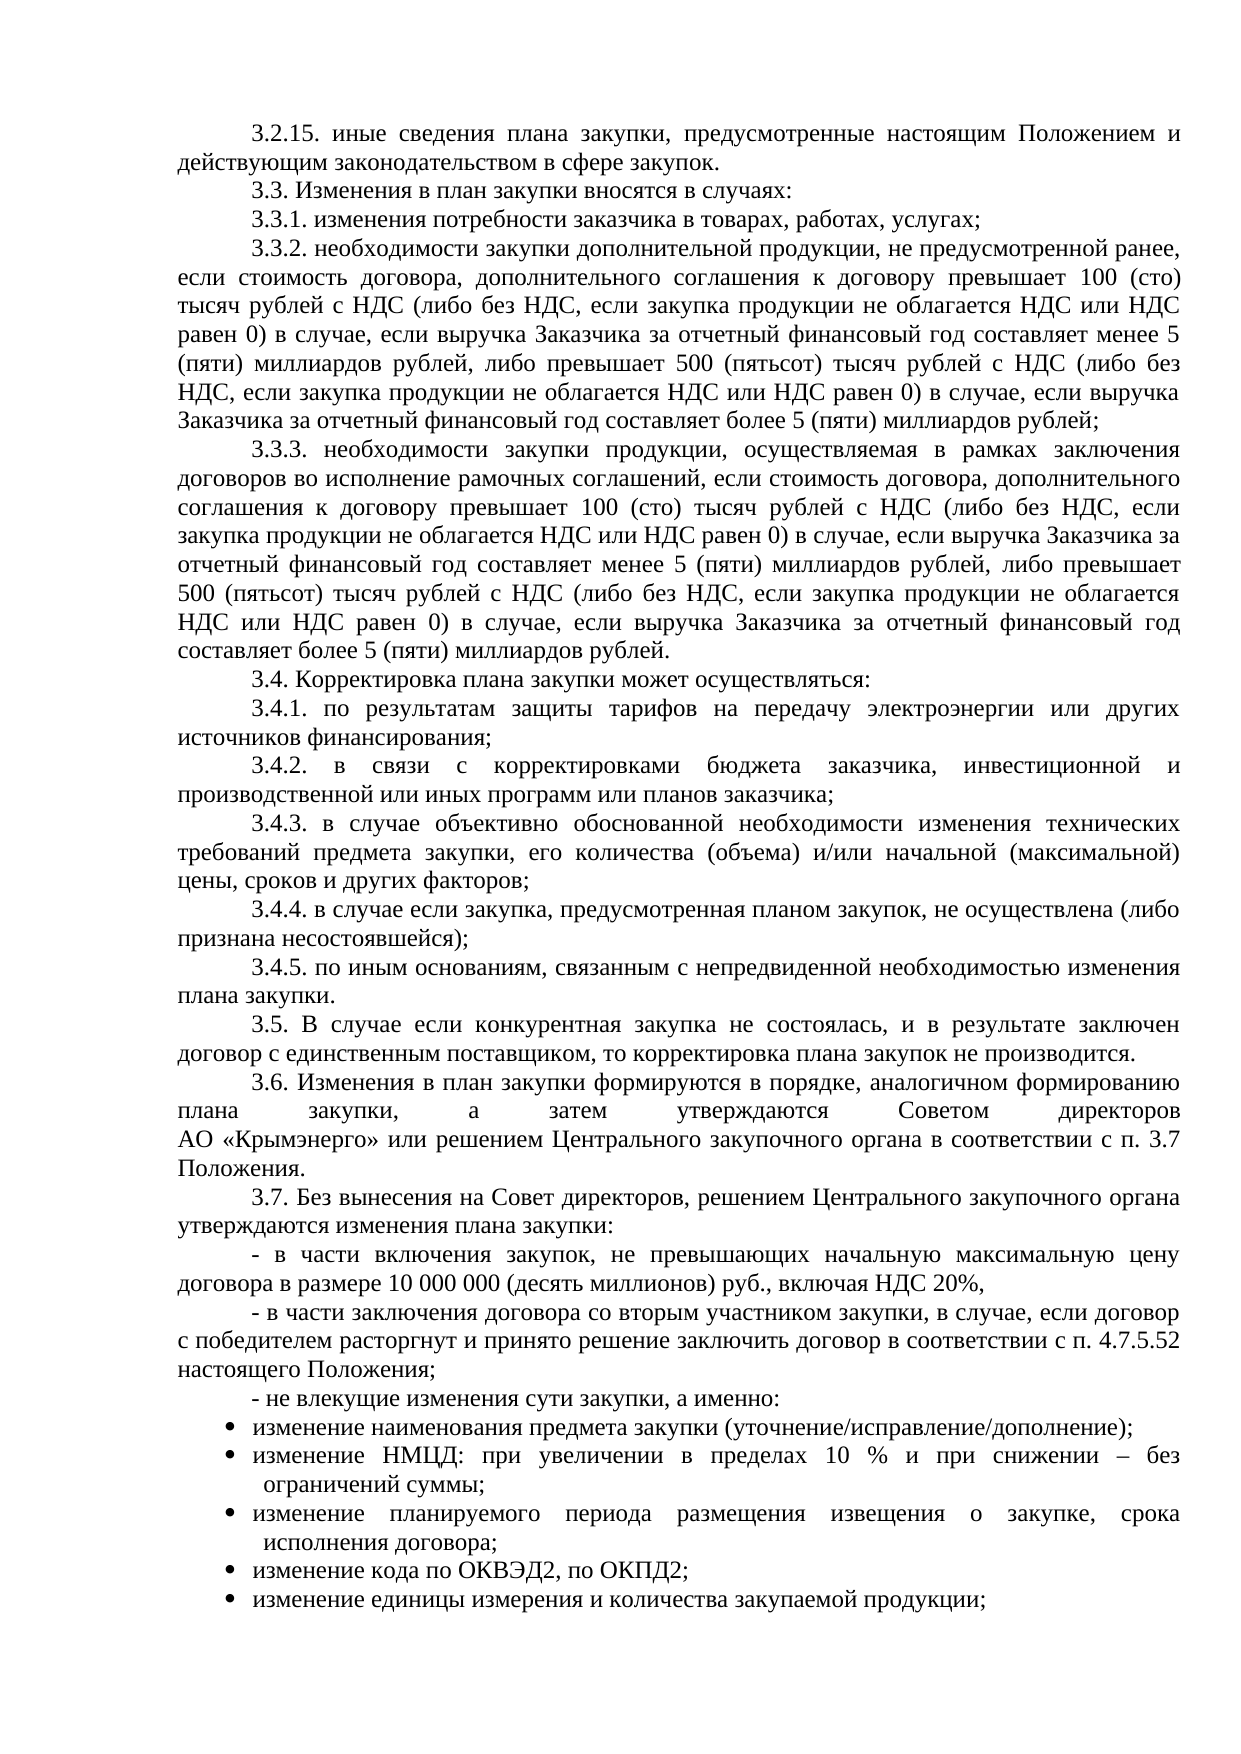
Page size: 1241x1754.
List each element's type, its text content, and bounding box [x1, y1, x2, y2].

text 3.4.5. по иным основаниям, связанным с непредвиденной необходимостью изменения плана закупки. [177, 952, 1181, 1009]
text - в части заключения договора со вторым участником закупки, в случае, если договор с победителем расторгнут и принято решение заключить договор в соответствии с п. 4.7.5.52 настоящего Положения; [177, 1297, 1181, 1383]
text - в части включения закупок, не превышающих начальную максимальную цену договора в размере 10 000 000 (десять миллионов) руб., включая НДС 20%, [177, 1239, 1181, 1297]
text 3.3.2. необходимости закупки дополнительной продукции, не предусмотренной ранее, если стоимость договора, дополнительного соглашения к договору превышает 100 (сто) тысяч рублей с НДС (либо без НДС, если закупка продукции не облагается НДС или НДС равен 0) в случае, если выручка Заказчика за отчетный финансовый год составляет менее 5 (пяти) миллиардов рублей, либо превышает 500 (пятьсот) тысяч рублей с НДС (либо без НДС, если закупка продукции не облагается НДС или НДС равен 0) в случае, если выручка Заказчика за отчетный финансовый год составляет более 5 (пяти) миллиардов рублей; [177, 233, 1181, 434]
text 3.4.3. в случае объективно обоснованной необходимости изменения технических требований предмета закупки, его количества (объема) и/или начальной (максимальной) цены, сроков и других факторов; [177, 808, 1181, 894]
text 3.5. В случае если конкурентная закупка не состоялась, и в результате заключен договор с единственным поставщиком, то корректировка плана закупок не производится. [177, 1009, 1181, 1067]
list изменение НМЦД: при увеличении в пределах 10 % и при снижении – без ограничений суммы; [226, 1441, 1181, 1498]
list изменение планируемого периода размещения извещения о закупке, срока исполнения договора; [226, 1498, 1181, 1556]
list изменение единицы измерения и количества закупаемой продукции; [226, 1584, 1181, 1613]
text 3.4.2. в связи с корректировками бюджета заказчика, инвестиционной и производственной или иных программ или планов заказчика; [177, 751, 1181, 808]
text 3.3.3. необходимости закупки продукции, осуществляемая в рамках заключения договоров во исполнение рамочных соглашений, если стоимость договора, дополнительного соглашения к договору превышает 100 (сто) тысяч рублей с НДС (либо без НДС, если закупка продукции не облагается НДС или НДС равен 0) в случае, если выручка Заказчика за отчетный финансовый год составляет менее 5 (пяти) миллиардов рублей, либо превышает 500 (пятьсот) тысяч рублей с НДС (либо без НДС, если закупка продукции не облагается НДС или НДС равен 0) в случае, если выручка Заказчика за отчетный финансовый год составляет более 5 (пяти) миллиардов рублей. [177, 434, 1181, 664]
text - не влекущие изменения сути закупки, а именно: [177, 1383, 1181, 1412]
text 3.2.15. иные сведения плана закупки, предусмотренные настоящим Положением и действующим законодательством в сфере закупок. [177, 118, 1181, 176]
list изменение наименования предмета закупки (уточнение/исправление/дополнение); [226, 1412, 1181, 1441]
text 3.4. Корректировка плана закупки может осуществляться: [177, 664, 1181, 693]
text 3.7. Без вынесения на Совет директоров, решением Центрального закупочного органа утверждаются изменения плана закупки: [177, 1182, 1181, 1239]
text 3.3.1. изменения потребности заказчика в товарах, работах, услугах; [177, 204, 1181, 233]
list изменение кода по ОКВЭД2, по ОКПД2; [226, 1556, 1181, 1584]
text 3.4.4. в случае если закупка, предусмотренная планом закупок, не осуществлена (либо признана несостоявшейся); [177, 894, 1181, 952]
text 3.6. Изменения в план закупки формируются в порядке, аналогичном формированию плана закупки, а затем утверждаются Советом директоров АО «Крымэнерго» или решением Центрального закупочного органа в соответствии с п. 3.7 Положения. [177, 1067, 1181, 1182]
text 3.3. Изменения в план закупки вносятся в случаях: [177, 176, 1181, 204]
text 3.4.1. по результатам защиты тарифов на передачу электроэнергии или других источников финансирования; [177, 693, 1181, 751]
